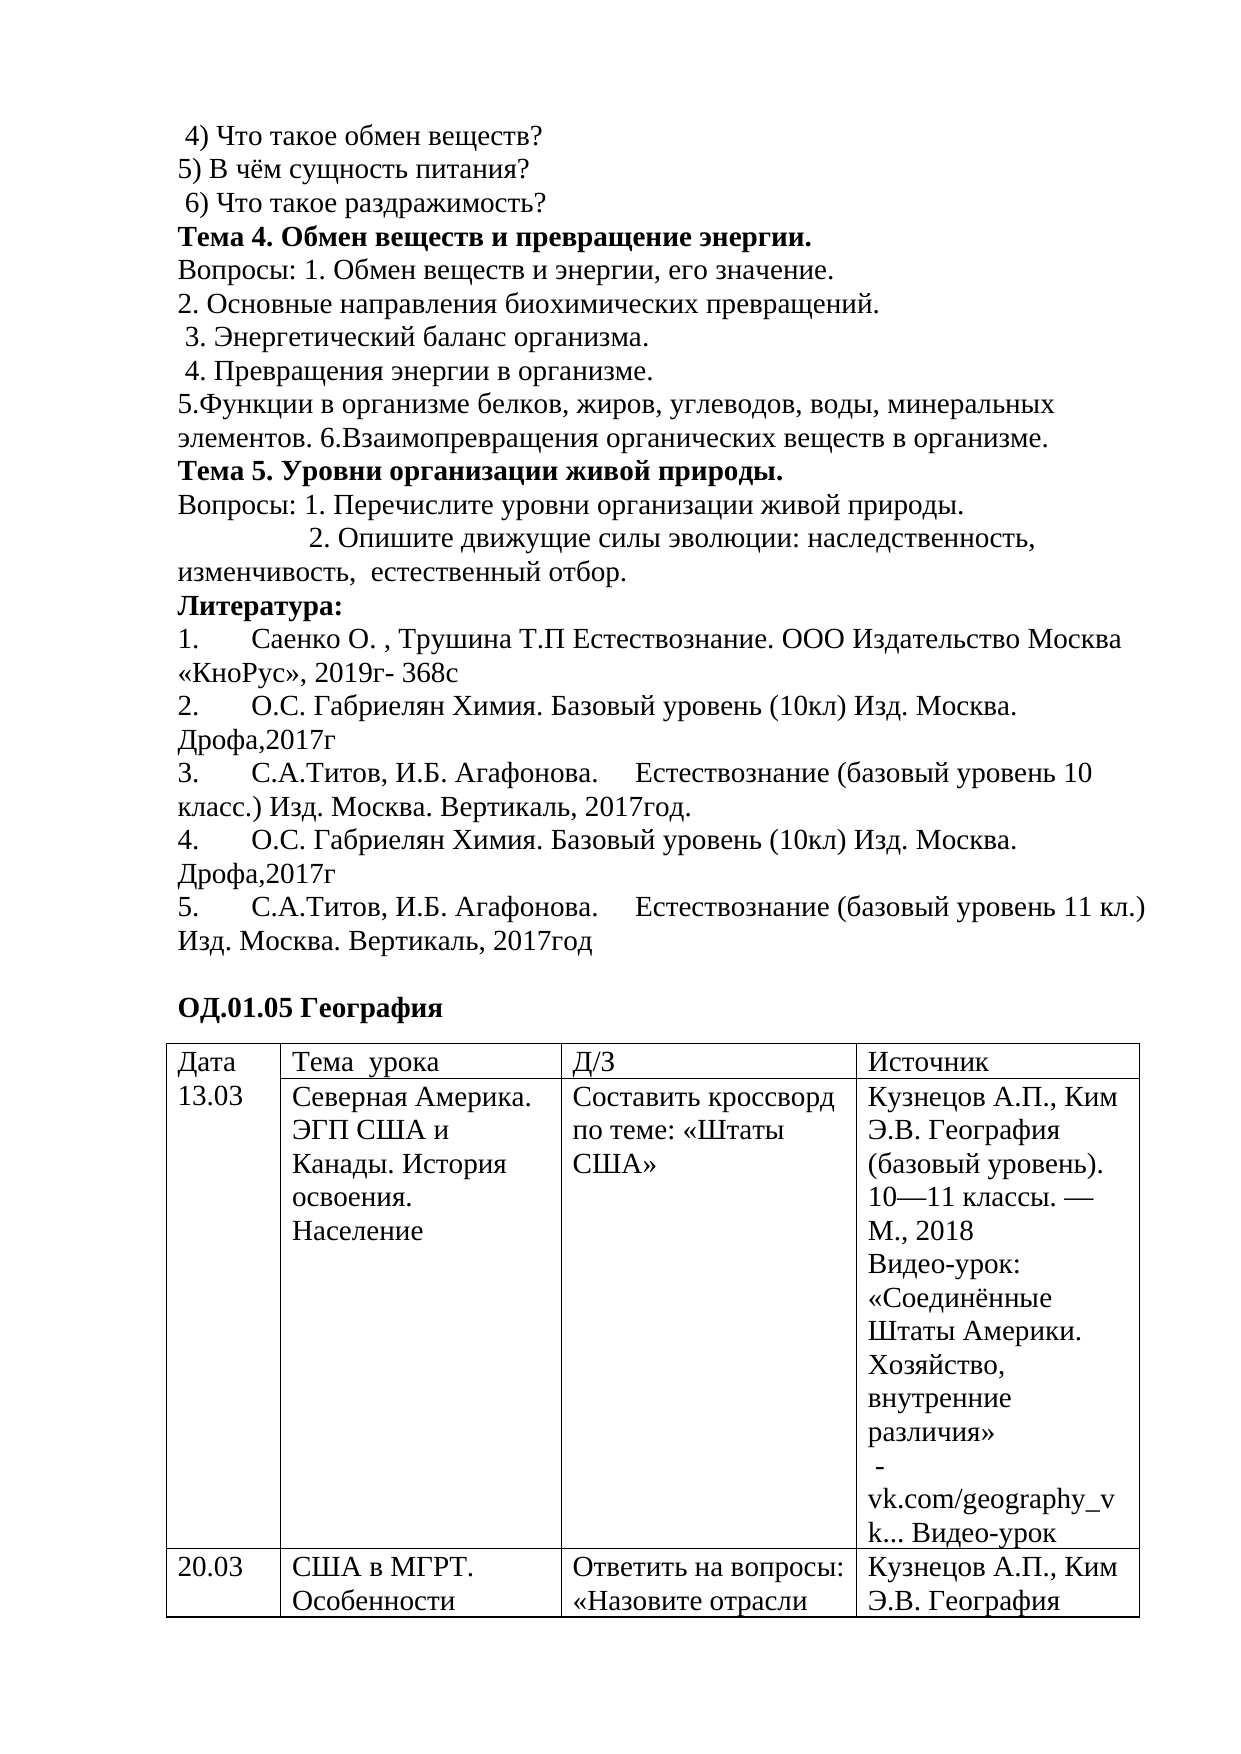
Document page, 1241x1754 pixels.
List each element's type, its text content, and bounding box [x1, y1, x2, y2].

text Тема 4. Обмен веществ и превращение энергии. [177, 219, 1152, 252]
text 2. О.С. Габриелян Химия. Базовый уровень (10кл) Изд. Москва. Дрофа,2017г [177, 688, 1152, 755]
text Вопросы: 1. Обмен веществ и энергии, его значение. [177, 252, 1152, 286]
table_header Д/З [562, 1044, 856, 1078]
text Литература: [177, 588, 1152, 621]
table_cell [562, 1549, 856, 1616]
text 1. Саенко О. , Трушина Т.П Естествознание. ООО Издательство Москва «КноРус», 2019г- 368с [177, 621, 1152, 688]
text 6) Что такое раздражимость? [177, 185, 1152, 219]
text Вопросы: 1. Перечислите уровни организации живой природы. [177, 487, 1152, 521]
table_cell 20.03 [167, 1549, 280, 1616]
table_cell Кузнецов А.П., Ким Э.В. География (базовый уровень). 10—11 классы. — М., 2018 Видео-урок: «Соединённые Штаты Америки. Хозяйство, внутренние различия» -vk.com/geography_vk... Видео-урок [857, 1079, 1139, 1548]
table_header Тема урока [281, 1044, 561, 1078]
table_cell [857, 1549, 1139, 1616]
text 3. С.А.Титов, И.Б. Агафонова. Естествознание (базовый уровень 10 класс.) Изд. Москва. Вертикаль, 2017год. [177, 755, 1152, 822]
text 4. Превращения энергии в организме. [177, 353, 1152, 386]
text 4. О.С. Габриелян Химия. Базовый уровень (10кл) Изд. Москва. Дрофа,2017г [177, 822, 1152, 889]
text 3. Энергетический баланс организма. [177, 319, 1152, 353]
table_cell Северная Америка. ЭГП США и Канады. История освоения. Население [281, 1079, 561, 1548]
text ОД.01.05 География [177, 990, 1152, 1024]
text 5.Функции в организме белков, жиров, углеводов, воды, минеральных элементов. 6.Взаимопревращения органических веществ в организме. [177, 386, 1152, 453]
text 2. Основные направления биохимических превращений. [177, 286, 1152, 319]
text 5. С.А.Титов, И.Б. Агафонова. Естествознание (базовый уровень 11 кл.) Изд. Москва. Вертикаль, 2017год [177, 889, 1152, 957]
table_cell Составить кроссворд по теме: «Штаты США» [562, 1079, 856, 1548]
text 2. Опишите движущие силы эволюции: наследственность, изменчивость, естественный отбор. [177, 521, 1152, 588]
text Тема 5. Уровни организации живой природы. [177, 453, 1152, 487]
text 5) В чём сущность питания? [177, 152, 1152, 185]
table_header Источник [857, 1044, 1139, 1078]
text 4) Что такое обмен веществ? [177, 118, 1152, 152]
table_header Дата 13.03 [167, 1044, 280, 1548]
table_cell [281, 1549, 561, 1616]
